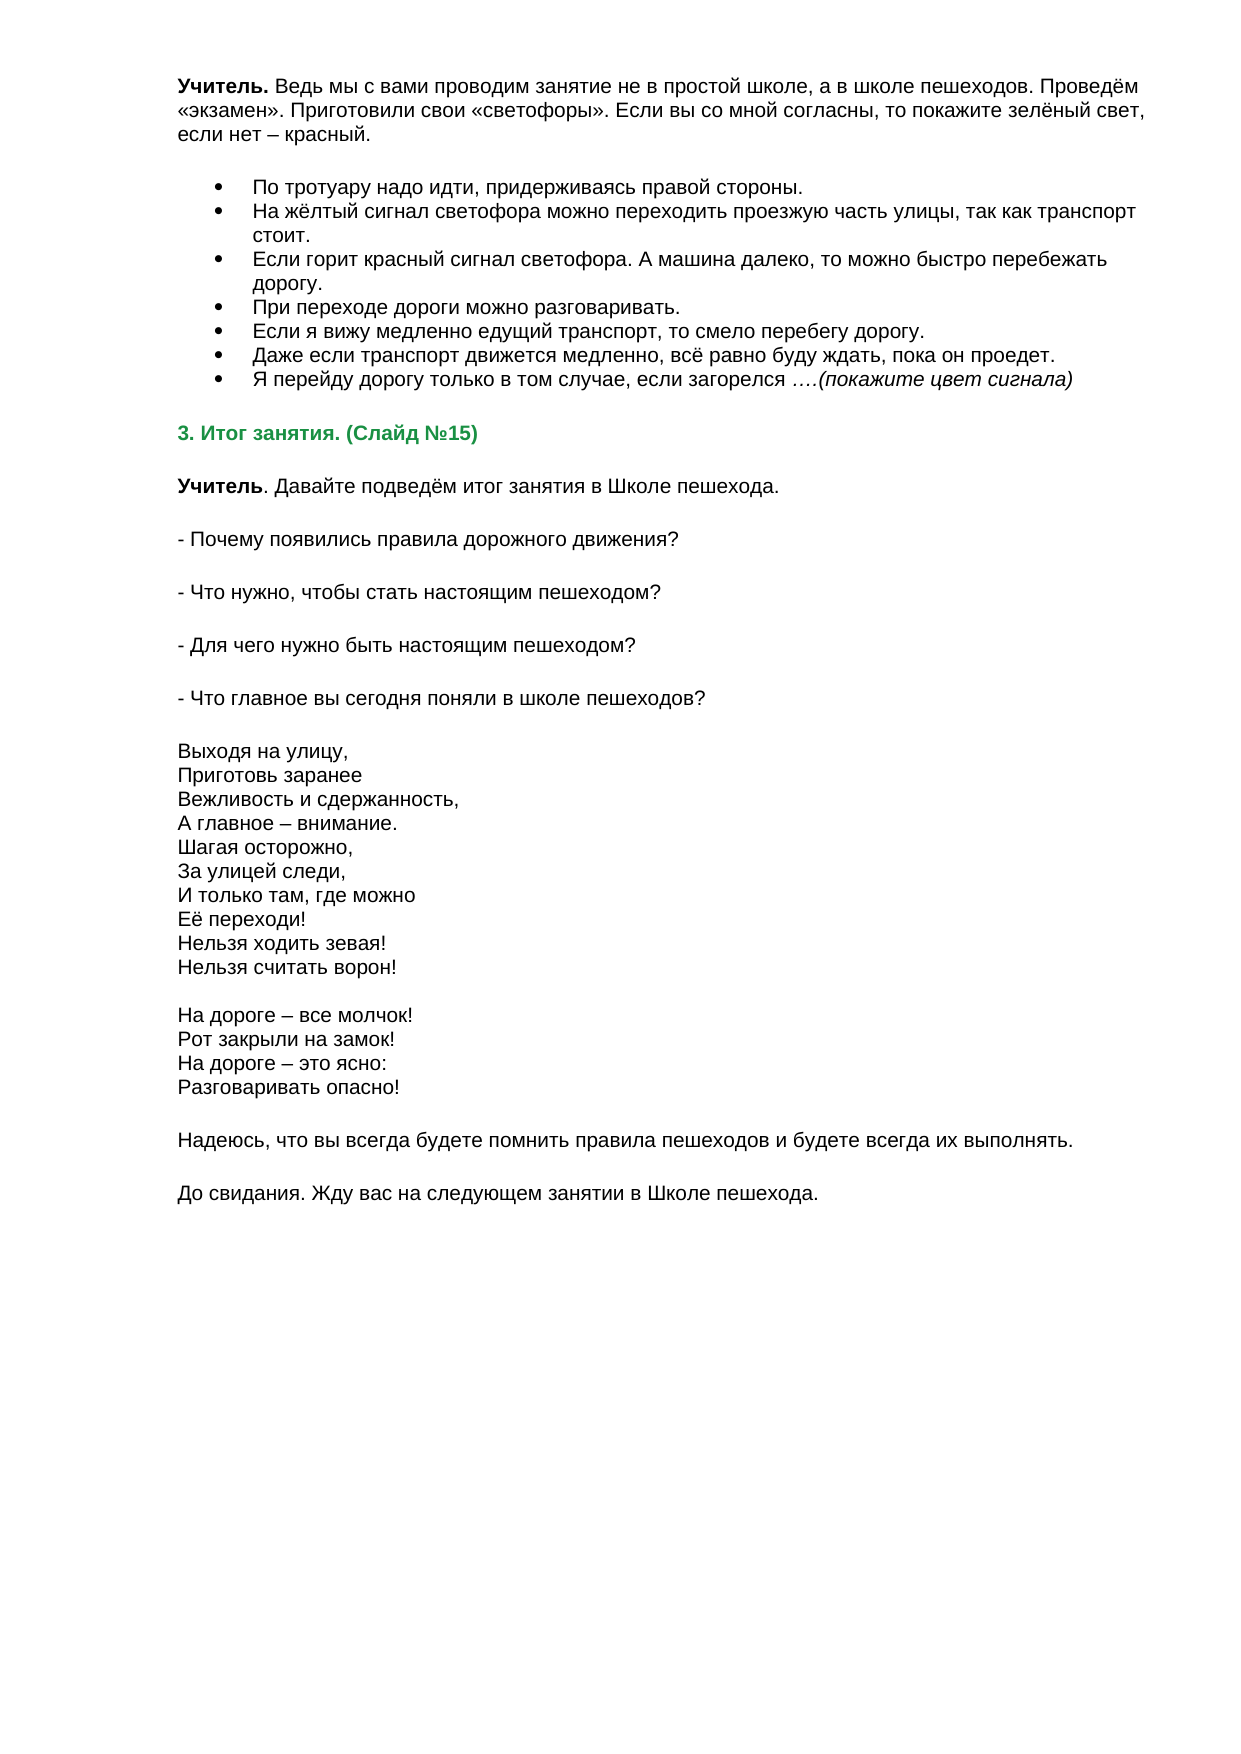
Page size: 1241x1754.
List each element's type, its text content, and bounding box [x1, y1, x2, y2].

list Даже если транспорт движется медленно, всё равно буду ждать, пока он проедет. [215, 343, 1152, 367]
text Учитель. Давайте подведём итог занятия в Школе пешехода. [177, 473, 1152, 497]
text Надеюсь, что вы всегда будете помнить правила пешеходов и будете всегда их выполнять. [177, 1128, 1152, 1152]
text Учитель. Ведь мы с вами проводим занятие не в простой школе, а в школе пешеходов. Проведём «экзамен». Приготовили свои «светофоры». Если вы со мной согласны, то покажите зелёный свет, если нет – красный. [177, 74, 1152, 146]
text Выходя на улицу, Приготовь заранее Вежливость и сдержанность, А главное – внимание. Шагая осторожно, За улицей следи, И только там, где можно Её переходи! Нельзя ходить зевая! Нельзя считать ворон! На дороге – все молчок! Рот закрыли на замок! На дороге – это ясно: Разговаривать опасно! [177, 739, 1152, 1098]
text - Что главное вы сегодня поняли в школе пешеходов? [177, 686, 1152, 710]
list Я перейду дорогу только в том случае, если загорелся ….(покажите цвет сигнала) [215, 367, 1152, 391]
text - Почему появились правила дорожного движения? [177, 527, 1152, 551]
list При переходе дороги можно разговаривать. [215, 295, 1152, 319]
text - Что нужно, чтобы стать настоящим пешеходом? [177, 580, 1152, 604]
text До свидания. Жду вас на следующем занятии в Школе пешехода. [177, 1181, 1152, 1205]
text - Для чего нужно быть настоящим пешеходом? [177, 633, 1152, 657]
list По тротуару надо идти, придерживаясь правой стороны. [215, 175, 1152, 199]
list Если горит красный сигнал светофора. А машина далеко, то можно быстро перебежать дорогу. [215, 247, 1152, 295]
list Если я вижу медленно едущий транспорт, то смело перебегу дорогу. [215, 319, 1152, 343]
text 3. Итог занятия. (Слайд №15) [177, 420, 1152, 444]
list На жёлтый сигнал светофора можно переходить проезжую часть улицы, так как транспорт стоит. [215, 199, 1152, 247]
